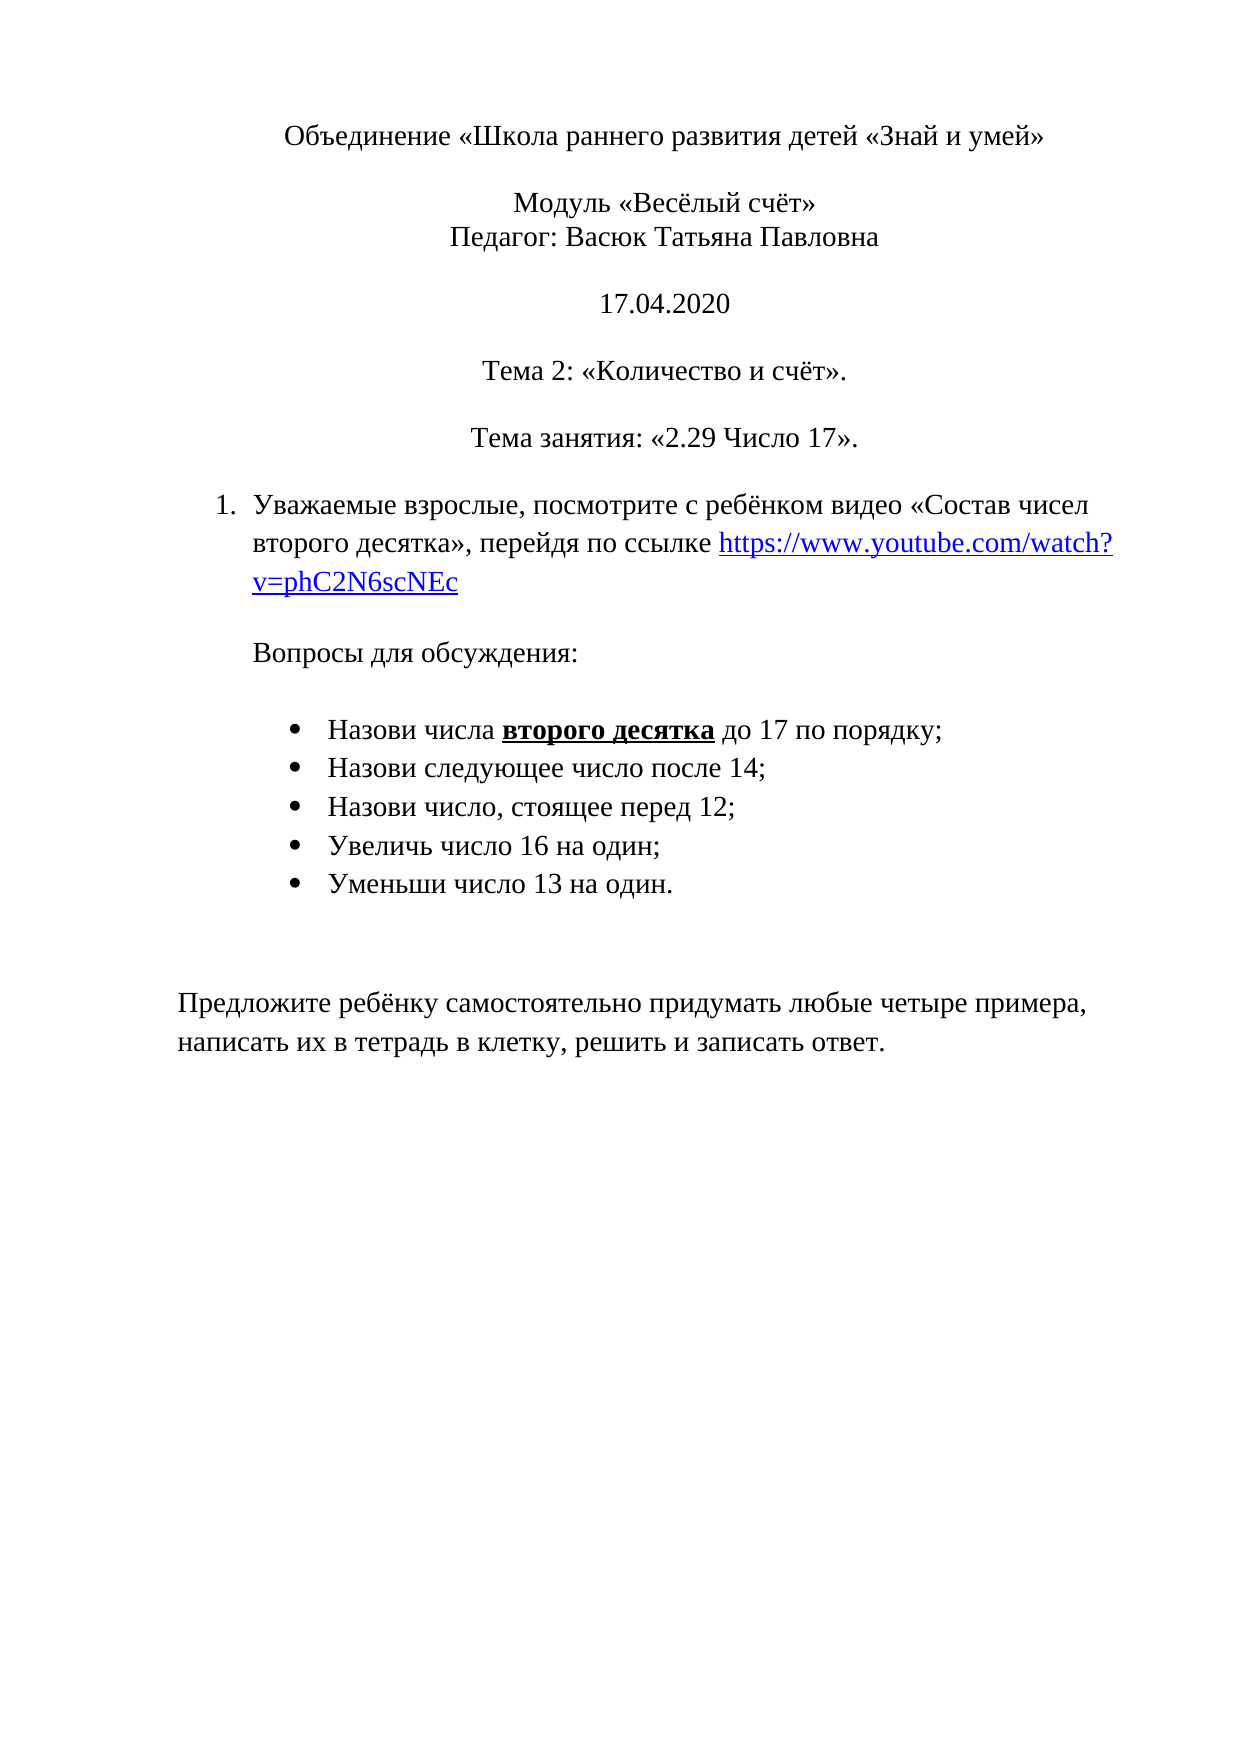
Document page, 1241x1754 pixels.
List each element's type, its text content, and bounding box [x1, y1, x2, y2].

list Уменьши число 13 на один. [290, 867, 1152, 900]
list Назови число, стоящее перед 12; [290, 789, 1152, 823]
list Увеличь число 16 на один; [290, 828, 1152, 862]
text Модуль «Весёлый счёт» [177, 185, 1152, 219]
list Назови числа второго десятка до 17 по порядку; [290, 712, 1152, 746]
text Педагог: Васюк Татьяна Павловна [177, 219, 1152, 252]
list Вопросы для обсуждения: [252, 635, 1152, 668]
text 17.04.2020 [177, 286, 1152, 319]
text Тема 2: «Количество и счёт». [177, 353, 1152, 386]
text Объединение «Школа раннего развития детей «Знай и умей» [177, 118, 1152, 152]
list Назови следующее число после 14; [290, 751, 1152, 784]
text Предложите ребёнку самостоятельно придумать любые четыре примера, написать их в тетрадь в клетку, решить и записать ответ. [177, 985, 1152, 1057]
text Тема занятия: «2.29 Число 17». [177, 420, 1152, 453]
list Уважаемые взрослые, посмотрите с ребёнком видео «Состав чисел второго десятка», перейдя по ссылке https://www.youtube.com/watch?v=phC2N6scNEc [215, 487, 1152, 598]
